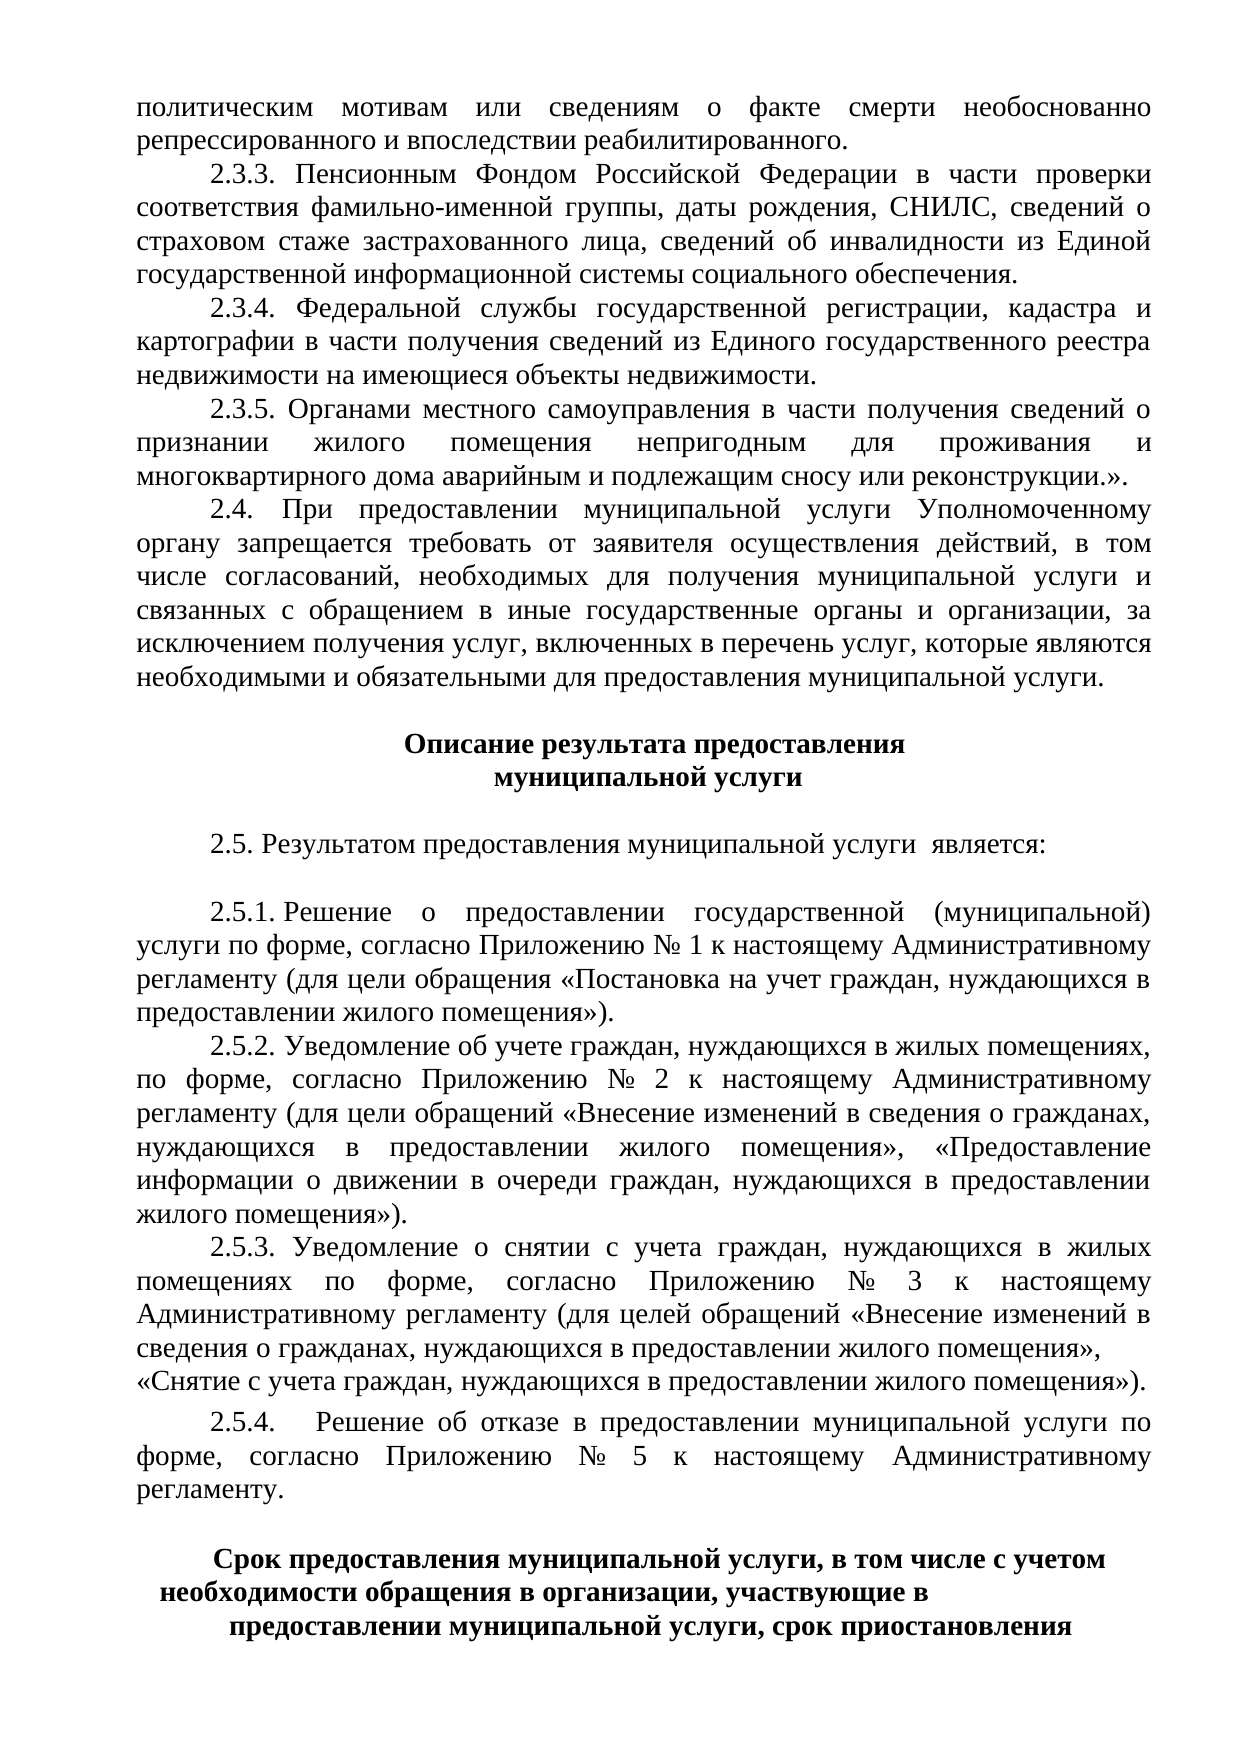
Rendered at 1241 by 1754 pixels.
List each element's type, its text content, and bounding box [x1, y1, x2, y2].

text «Снятие с учета граждан, нуждающихся в предоставлении жилого помещения»). [136, 1363, 1152, 1397]
list Пенсионным Фондом Российской Федерации в части проверки соответствия фамильно-именной группы, даты рождения, СНИЛС, сведений о страховом стаже застрахованного лица, сведений об инвалидности из Единой государственной информационной системы социального обеспечения. [136, 156, 1152, 290]
list Результатом предоставления муниципальной услуги является: [136, 827, 1152, 860]
list Уведомление о снятии с учета граждан, нуждающихся в жилых помещениях по форме, согласно Приложению № 3 к настоящему Административному регламенту (для целей обращений «Внесение изменений в сведения о гражданах, нуждающихся в предоставлении жилого помещения», [136, 1229, 1152, 1363]
list При предоставлении муниципальной услуги Уполномоченному органу запрещается требовать от заявителя осуществления действий, в том числе согласований, необходимых для получения муниципальной услуги и связанных с обращением в иные государственные органы и организации, за исключением получения услуг, включенных в перечень услуг, которые являются необходимыми и обязательными для предоставления муниципальной услуги. [136, 491, 1152, 693]
text Описание результата предоставления [158, 726, 1152, 760]
list Решение об отказе в предоставлении муниципальной услуги по форме, согласно Приложению № 5 к настоящему Административному регламенту. [136, 1404, 1152, 1505]
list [136, 89, 1152, 156]
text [149, 1608, 1152, 1642]
list Уведомление об учете граждан, нуждающихся в жилых помещениях, по форме, согласно Приложению № 2 к настоящему Административному регламенту (для цели обращений «Внесение изменений в сведения о гражданах, нуждающихся в предоставлении жилого помещения», «Предоставление информации о движении в очереди граждан, нуждающихся в предоставлении жилого помещения»). [136, 1028, 1152, 1229]
text муниципальной услуги [144, 760, 1152, 793]
list Решение о предоставлении государственной (муниципальной) услуги по форме, согласно Приложению № 1 к настоящему Административному регламенту (для цели обращения «Постановка на учет граждан, нуждающихся в предоставлении жилого помещения»). [136, 894, 1152, 1028]
text Срок предоставления муниципальной услуги, в том числе с учетом необходимости обращения в организации, участвующие в [159, 1541, 1152, 1608]
list Органами местного самоуправления в части получения сведений о признании жилого помещения непригодным для проживания и многоквартирного дома аварийным и подлежащим сносу или реконструкции.». [136, 391, 1152, 491]
list Федеральной службы государственной регистрации, кадастра и картографии в части получения сведений из Единого государственного реестра недвижимости на имеющиеся объекты недвижимости. [136, 290, 1152, 391]
